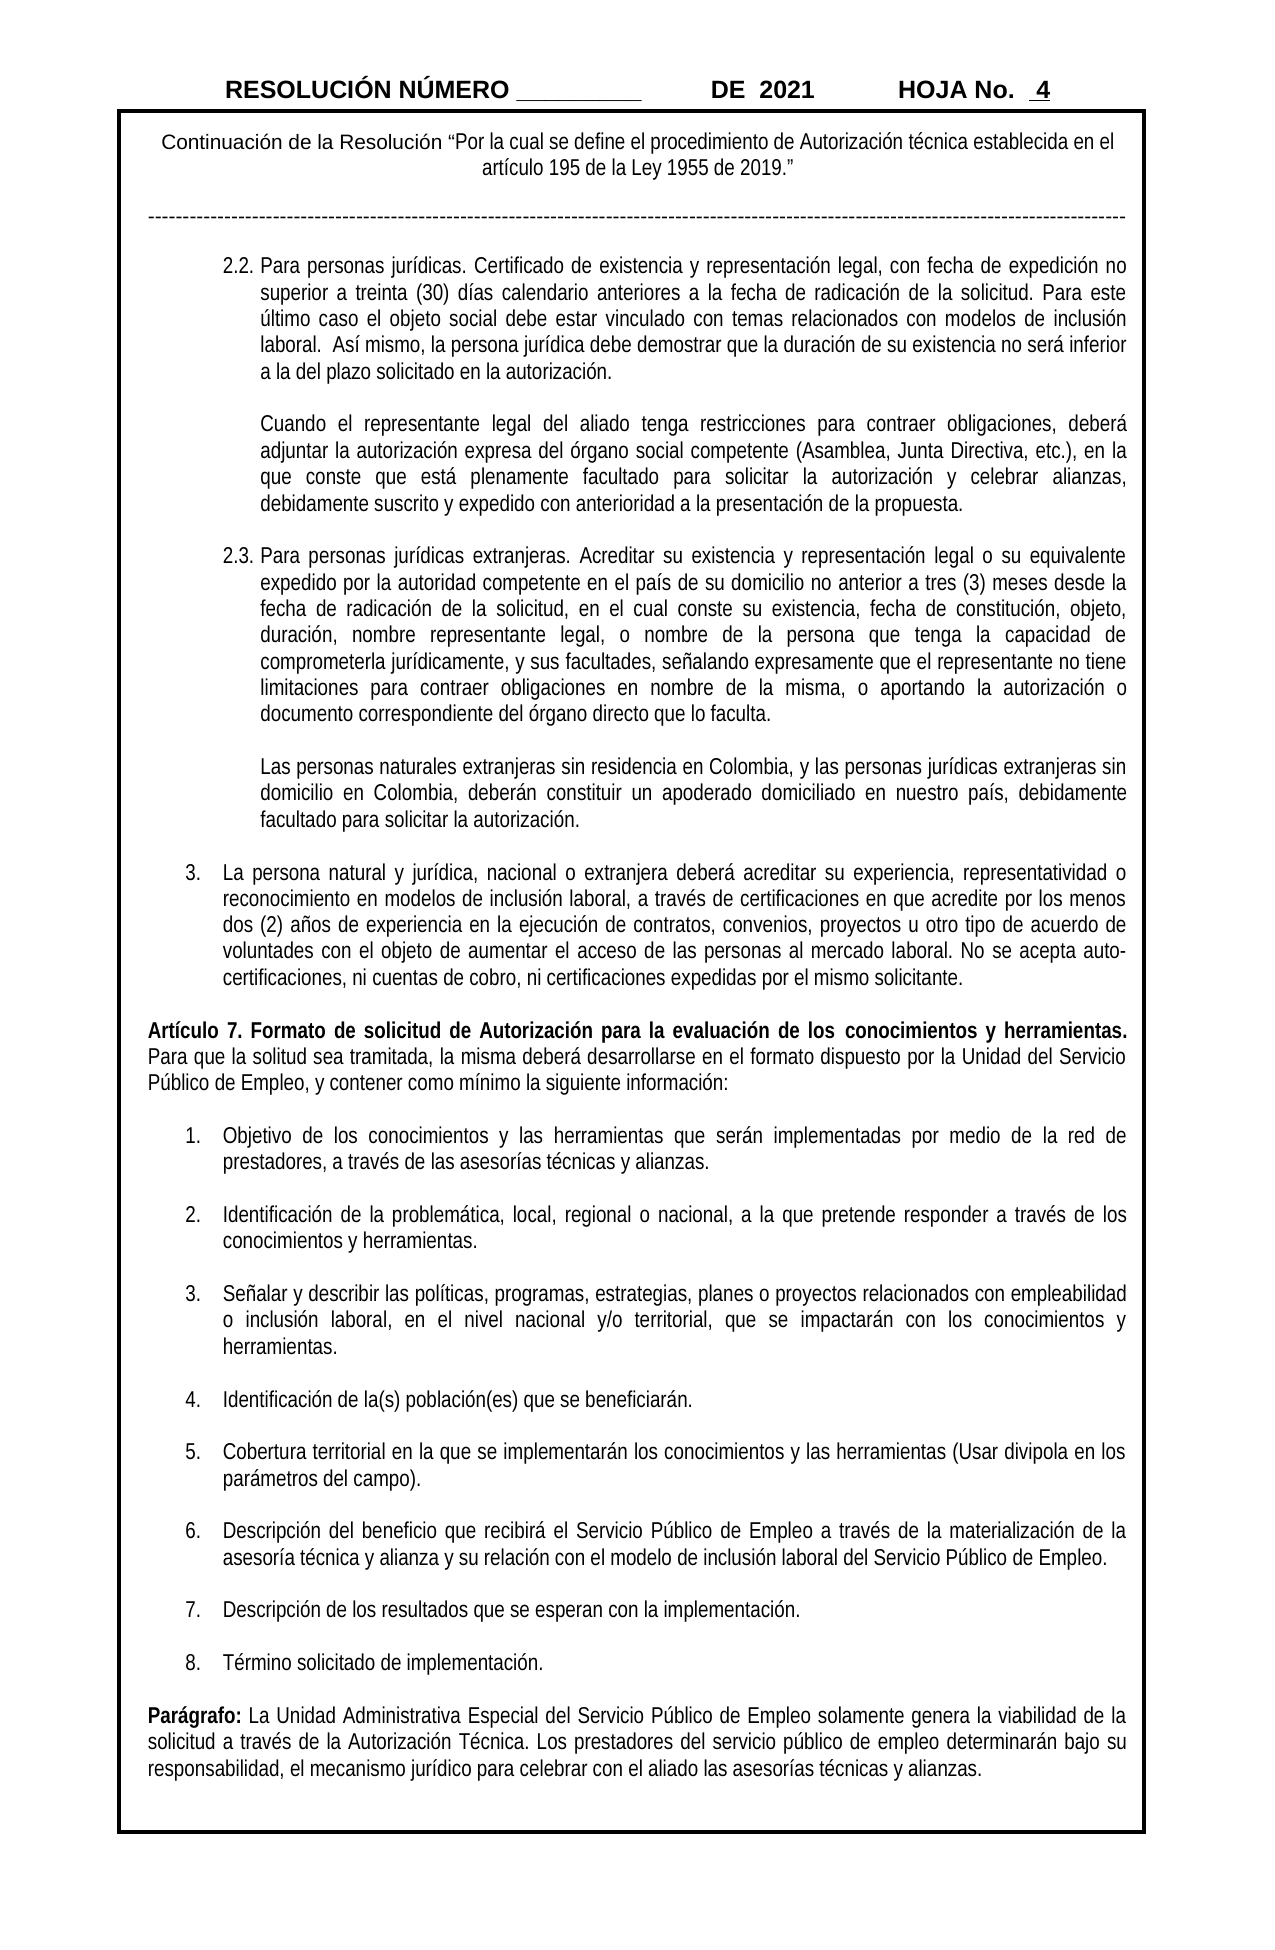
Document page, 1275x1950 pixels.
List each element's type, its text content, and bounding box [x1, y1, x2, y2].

list Señalar y describir las políticas, programas, estrategias, planes o proyectos relacionados con empleabilidad o inclusión laboral, en el nivel nacional y/o territorial, que se impactarán con los conocimientos y herramientas. [185, 1280, 1127, 1359]
list Identificación de la problemática, local, regional o nacional, a la que pretende responder a través de los conocimientos y herramientas. [185, 1201, 1127, 1254]
list Para personas jurídicas. Certificado de existencia y representación legal, con fecha de expedición no superior a treinta (30) días calendario anteriores a la fecha de radicación de la solicitud. Para este último caso el objeto social debe estar vinculado con temas relacionados con modelos de inclusión laboral. Así mismo, la persona jurídica debe demostrar que la duración de su existencia no será inferior a la del plazo solicitado en la autorización. [223, 252, 1127, 384]
list Descripción de los resultados que se esperan con la implementación. [185, 1596, 1127, 1623]
list Las personas naturales extranjeras sin residencia en Colombia, y las personas jurídicas extranjeras sin domicilio en Colombia, deberán constituir un apoderado domiciliado en nuestro país, debidamente facultado para solicitar la autorización. [260, 753, 1127, 832]
list Identificación de la(s) población(es) que se beneficiarán. [185, 1386, 1127, 1412]
text Parágrafo: La Unidad Administrativa Especial del Servicio Público de Empleo solamente genera la viabilidad de la solicitud a través de la Autorización Técnica. Los prestadores del servicio público de empleo determinarán bajo su responsabilidad, el mecanismo jurídico para celebrar con el aliado las asesorías técnicas y alianzas. [148, 1702, 1127, 1781]
list Término solicitado de implementación. [185, 1649, 1127, 1675]
list La persona natural y jurídica, nacional o extranjera deberá acreditar su experiencia, representatividad o reconocimiento en modelos de inclusión laboral, a través de certificaciones en que acredite por los menos dos (2) años de experiencia en la ejecución de contratos, convenios, proyectos u otro tipo de acuerdo de voluntades con el objeto de aumentar el acceso de las personas al mercado laboral. No se acepta auto-certificaciones, ni cuentas de cobro, ni certificaciones expedidas por el mismo solicitante. [185, 858, 1127, 990]
text Artículo 7. Formato de solicitud de Autorización para la evaluación de los conocimientos y herramientas. Para que la solitud sea tramitada, la misma deberá desarrollarse en el formato dispuesto por la Unidad del Servicio Público de Empleo, y contener como mínimo la siguiente información: [148, 1017, 1127, 1096]
list Cuando el representante legal del aliado tenga restricciones para contraer obligaciones, deberá adjuntar la autorización expresa del órgano social competente (Asamblea, Junta Directiva, etc.), en la que conste que está plenamente facultado para solicitar la autorización y celebrar alianzas, debidamente suscrito y expedido con anterioridad a la presentación de la propuesta. [260, 410, 1127, 516]
list Cobertura territorial en la que se implementarán los conocimientos y las herramientas (Usar divipola en los parámetros del campo). [185, 1438, 1127, 1491]
list Objetivo de los conocimientos y las herramientas que serán implementadas por medio de la red de prestadores, a través de las asesorías técnicas y alianzas. [185, 1122, 1127, 1175]
list Descripción del beneficio que recibirá el Servicio Público de Empleo a través de la materialización de la asesoría técnica y alianza y su relación con el modelo de inclusión laboral del Servicio Público de Empleo. [185, 1517, 1127, 1570]
list Para personas jurídicas extranjeras. Acreditar su existencia y representación legal o su equivalente expedido por la autoridad competente en el país de su domicilio no anterior a tres (3) meses desde la fecha de radicación de la solicitud, en el cual conste su existencia, fecha de constitución, objeto, duración, nombre representante legal, o nombre de la persona que tenga la capacidad de comprometerla jurídicamente, y sus facultades, señalando expresamente que el representante no tiene limitaciones para contraer obligaciones en nombre de la misma, o aportando la autorización o documento correspondiente del órgano directo que lo faculta. [223, 542, 1127, 727]
